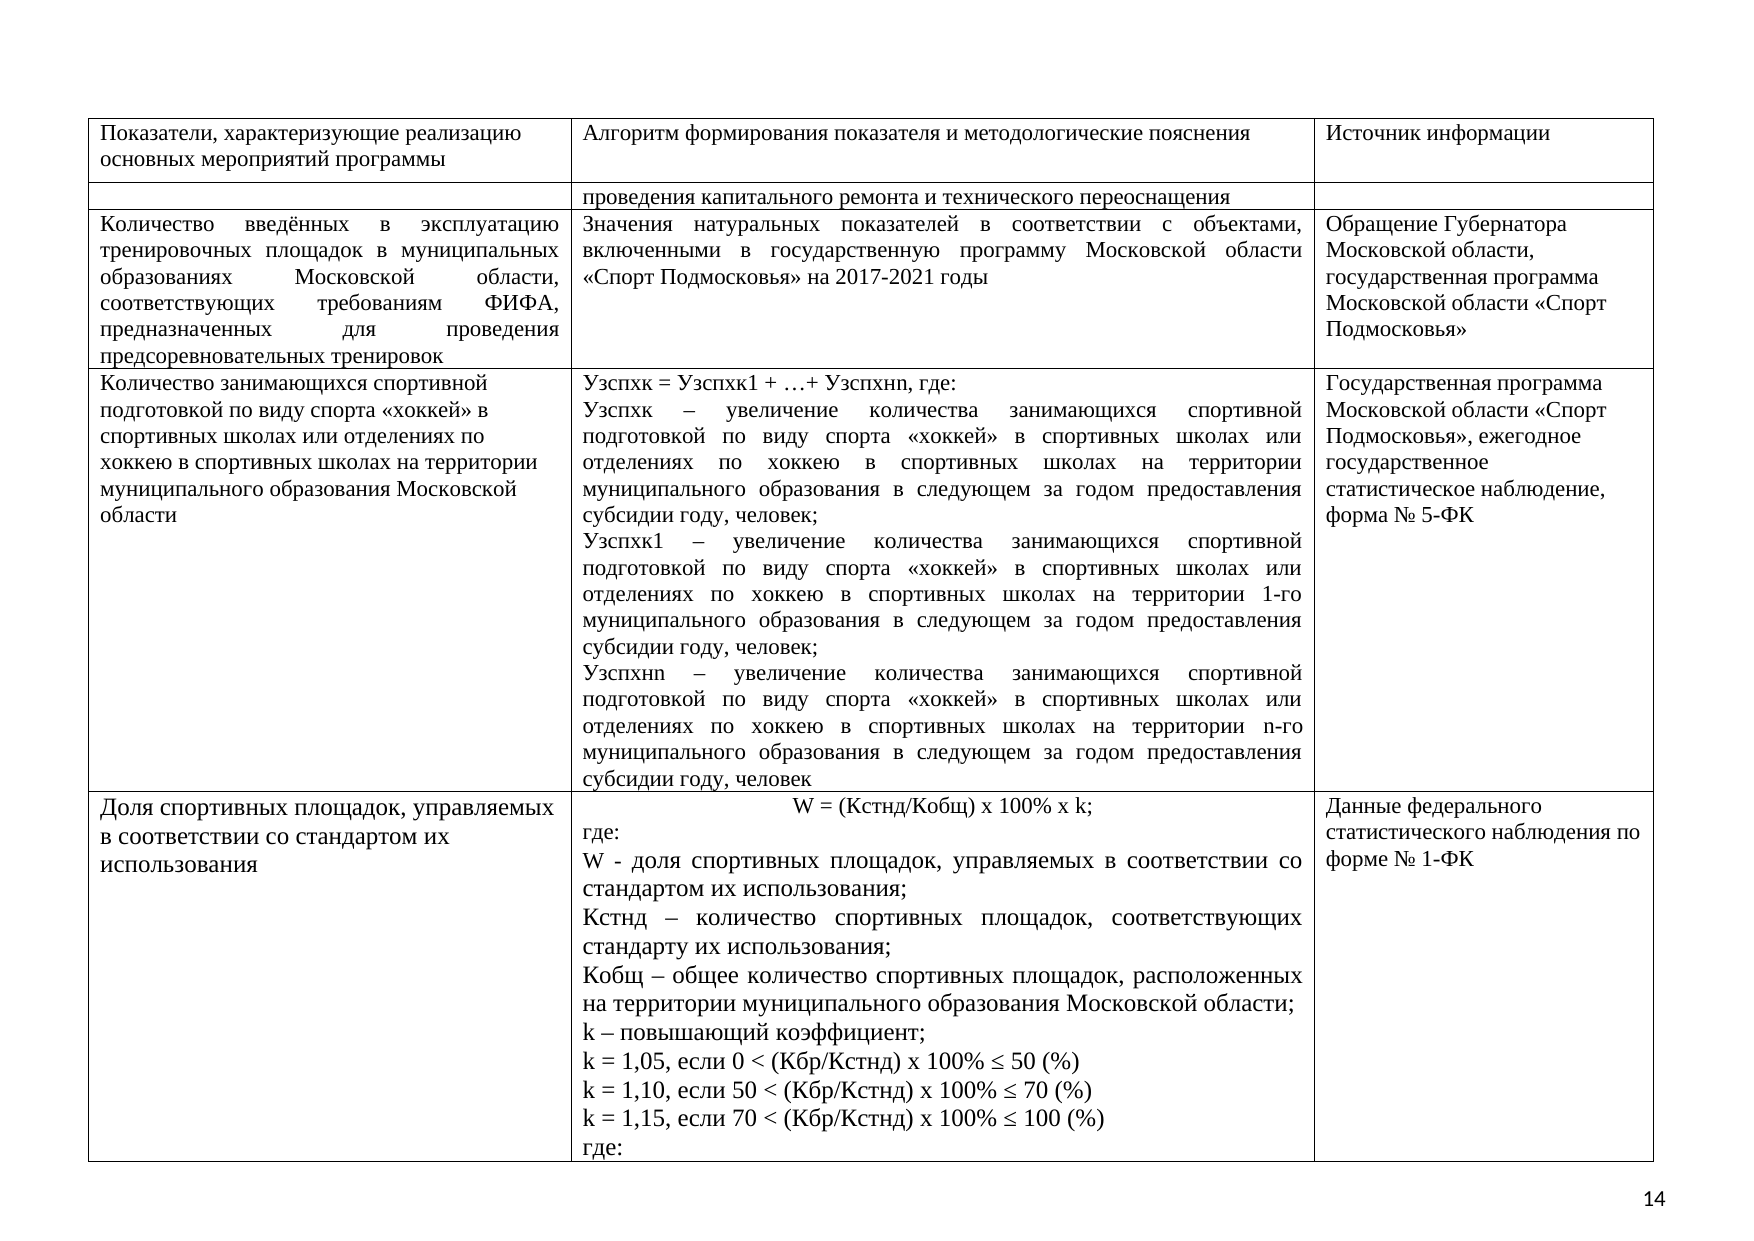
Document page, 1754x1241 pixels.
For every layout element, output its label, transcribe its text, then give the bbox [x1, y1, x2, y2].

table_cell Количество занимающихся спортивной подготовкой по виду спорта «хоккей» в спортивных школах или отделениях по хоккею в спортивных школах на территории муниципального образования Московской области [89, 369, 571, 791]
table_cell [572, 792, 1314, 1161]
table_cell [89, 792, 571, 1161]
table_header Показатели, характеризующие реализацию основных мероприятий программы [89, 119, 571, 182]
table_cell Узспхк = Узспхк1 + …+ Узспхнn, где: Узспхк – увеличение количества занимающихся спортивной подготовкой по виду спорта «хоккей» в спортивных школах или отделениях по хоккею в спортивных школах на территории муниципального образования в следующем за годом предоставления субсидии году, человек; Узспхк1 – увеличение количества занимающихся спортивной подготовкой по виду спорта «хоккей» в спортивных школах или отделениях по хоккею в спортивных школах на территории 1-го муниципального образования в следующем за годом предоставления субсидии году, человек; Узспхнn – увеличение количества занимающихся спортивной подготовкой по виду спорта «хоккей» в спортивных школах или отделениях по хоккею в спортивных школах на территории n-го муниципального образования в следующем за годом предоставления субсидии году, человек [572, 369, 1314, 791]
table_cell Количество введённых в эксплуатацию тренировочных площадок в муниципальных образованиях Московской области, соответствующих требованиям ФИФА, предназначенных для проведения предсоревновательных тренировок [89, 210, 571, 368]
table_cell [572, 183, 1314, 209]
table_header Источник информации [1315, 119, 1653, 182]
table_cell Обращение Губернатора Московской области, государственная программа Московской области «Спорт Подмосковья» [1315, 210, 1653, 368]
table_header Алгоритм формирования показателя и методологические пояснения [572, 119, 1314, 182]
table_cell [1315, 792, 1653, 1161]
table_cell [1315, 183, 1653, 209]
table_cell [89, 183, 571, 209]
table_cell Государственная программа Московской области «Спорт Подмосковья», ежегодное государственное статистическое наблюдение, форма № 5-ФК [1315, 369, 1653, 791]
